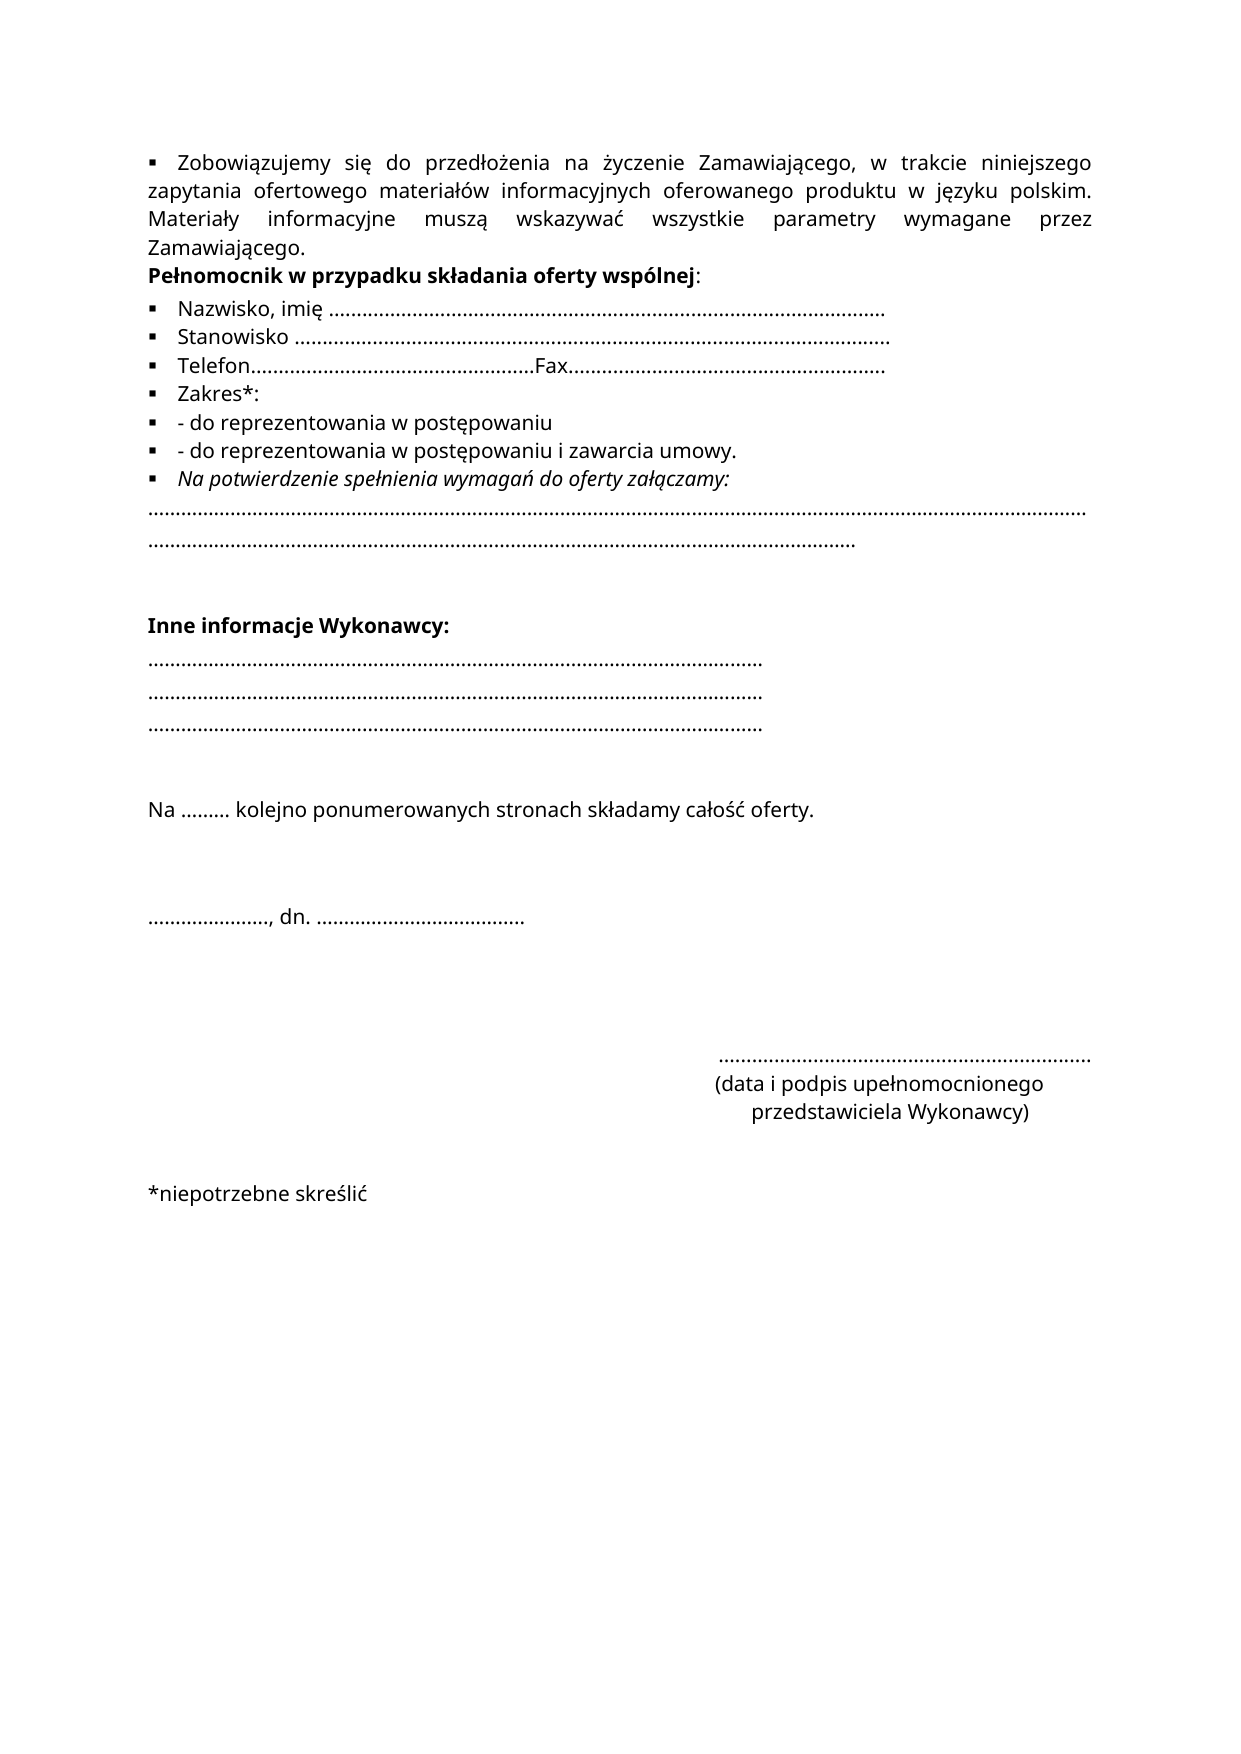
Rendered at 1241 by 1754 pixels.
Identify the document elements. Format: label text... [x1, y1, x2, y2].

list Stanowisko ........................................................................................................... [148, 322, 1093, 351]
list Telefon...................................................Fax......................................................... [148, 351, 1093, 379]
list Zakres*: [148, 379, 1093, 408]
list Zobowiązujemy się do przedłożenia na życzenie Zamawiającego, w trakcie niniejszego zapytania ofertowego materiałów informacyjnych oferowanego produktu w języku polskim. Materiały informacyjne muszą wskazywać wszystkie parametry wymagane przez Zamawiającego. [148, 148, 1093, 261]
text …………………………………….…………………………………………………………… [148, 644, 1093, 673]
list - do reprezentowania w postępowaniu i zawarcia umowy. [148, 436, 1093, 464]
text Na ……… kolejno ponumerowanych stronach składamy całość oferty. [148, 796, 1093, 824]
text …………………………………………………….…………………………………………… [148, 677, 1093, 705]
text Inne informacje Wykonawcy: [148, 612, 1093, 640]
subtitle przedstawiciela Wykonawcy) [148, 1097, 1093, 1126]
list - do reprezentowania w postępowaniu [148, 408, 1093, 436]
text …………………., dn. ……………………………….. [148, 902, 1093, 931]
text …………………………………………………….…………………………………………… [148, 709, 1093, 738]
list Nazwisko, imię .................................................................................................... [148, 294, 1093, 322]
list Na potwierdzenie spełnienia wymagań do oferty załączamy: [148, 464, 1093, 493]
text ………………………………………………………………………………………………………………………………………………………………………………………………………………………………………………………………………… [148, 493, 1093, 554]
text Pełnomocnik w przypadku składania oferty wspólnej: [148, 261, 1093, 290]
subtitle (data i podpis upełnomocnionego [148, 1069, 1093, 1097]
text ................................................................... [443, 1012, 1093, 1069]
text *niepotrzebne skreślić [148, 1179, 1093, 1207]
